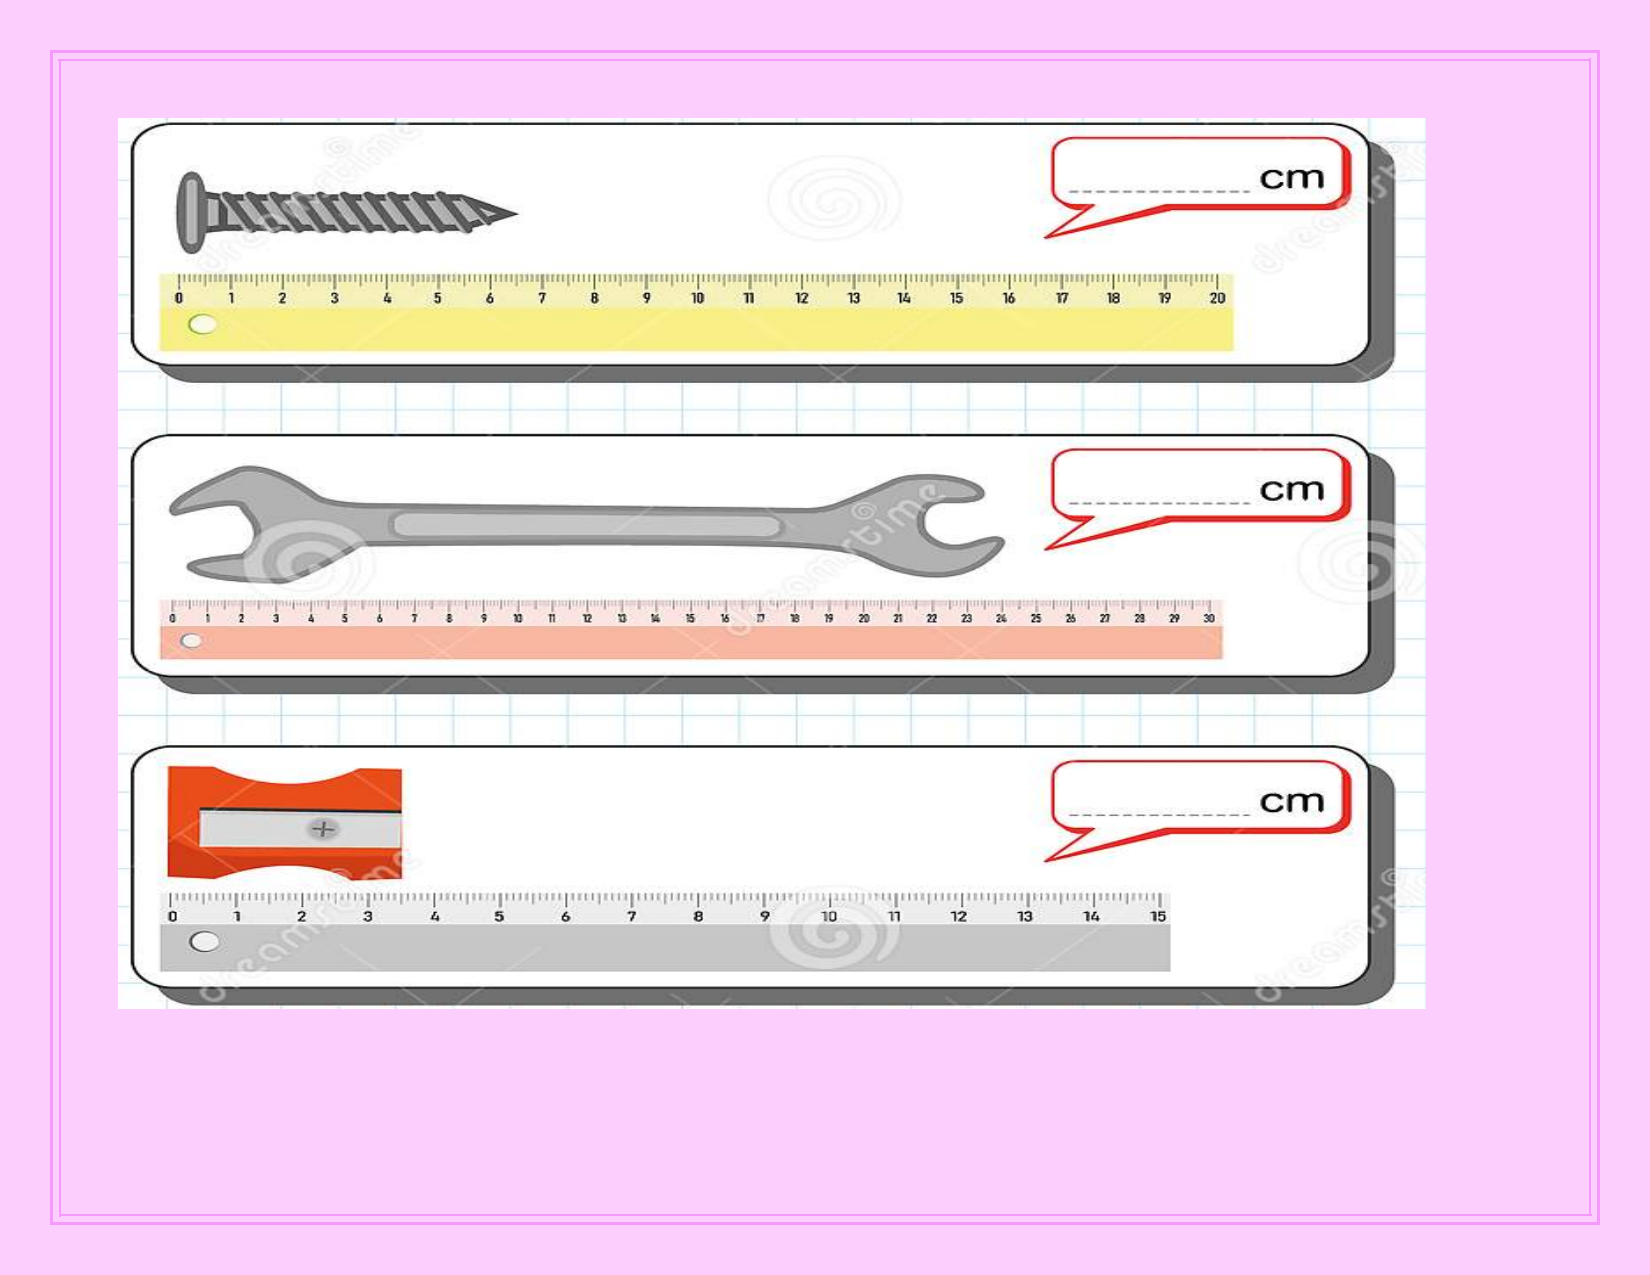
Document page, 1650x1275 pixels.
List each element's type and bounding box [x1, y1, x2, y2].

picture [118, 118, 1426, 1009]
